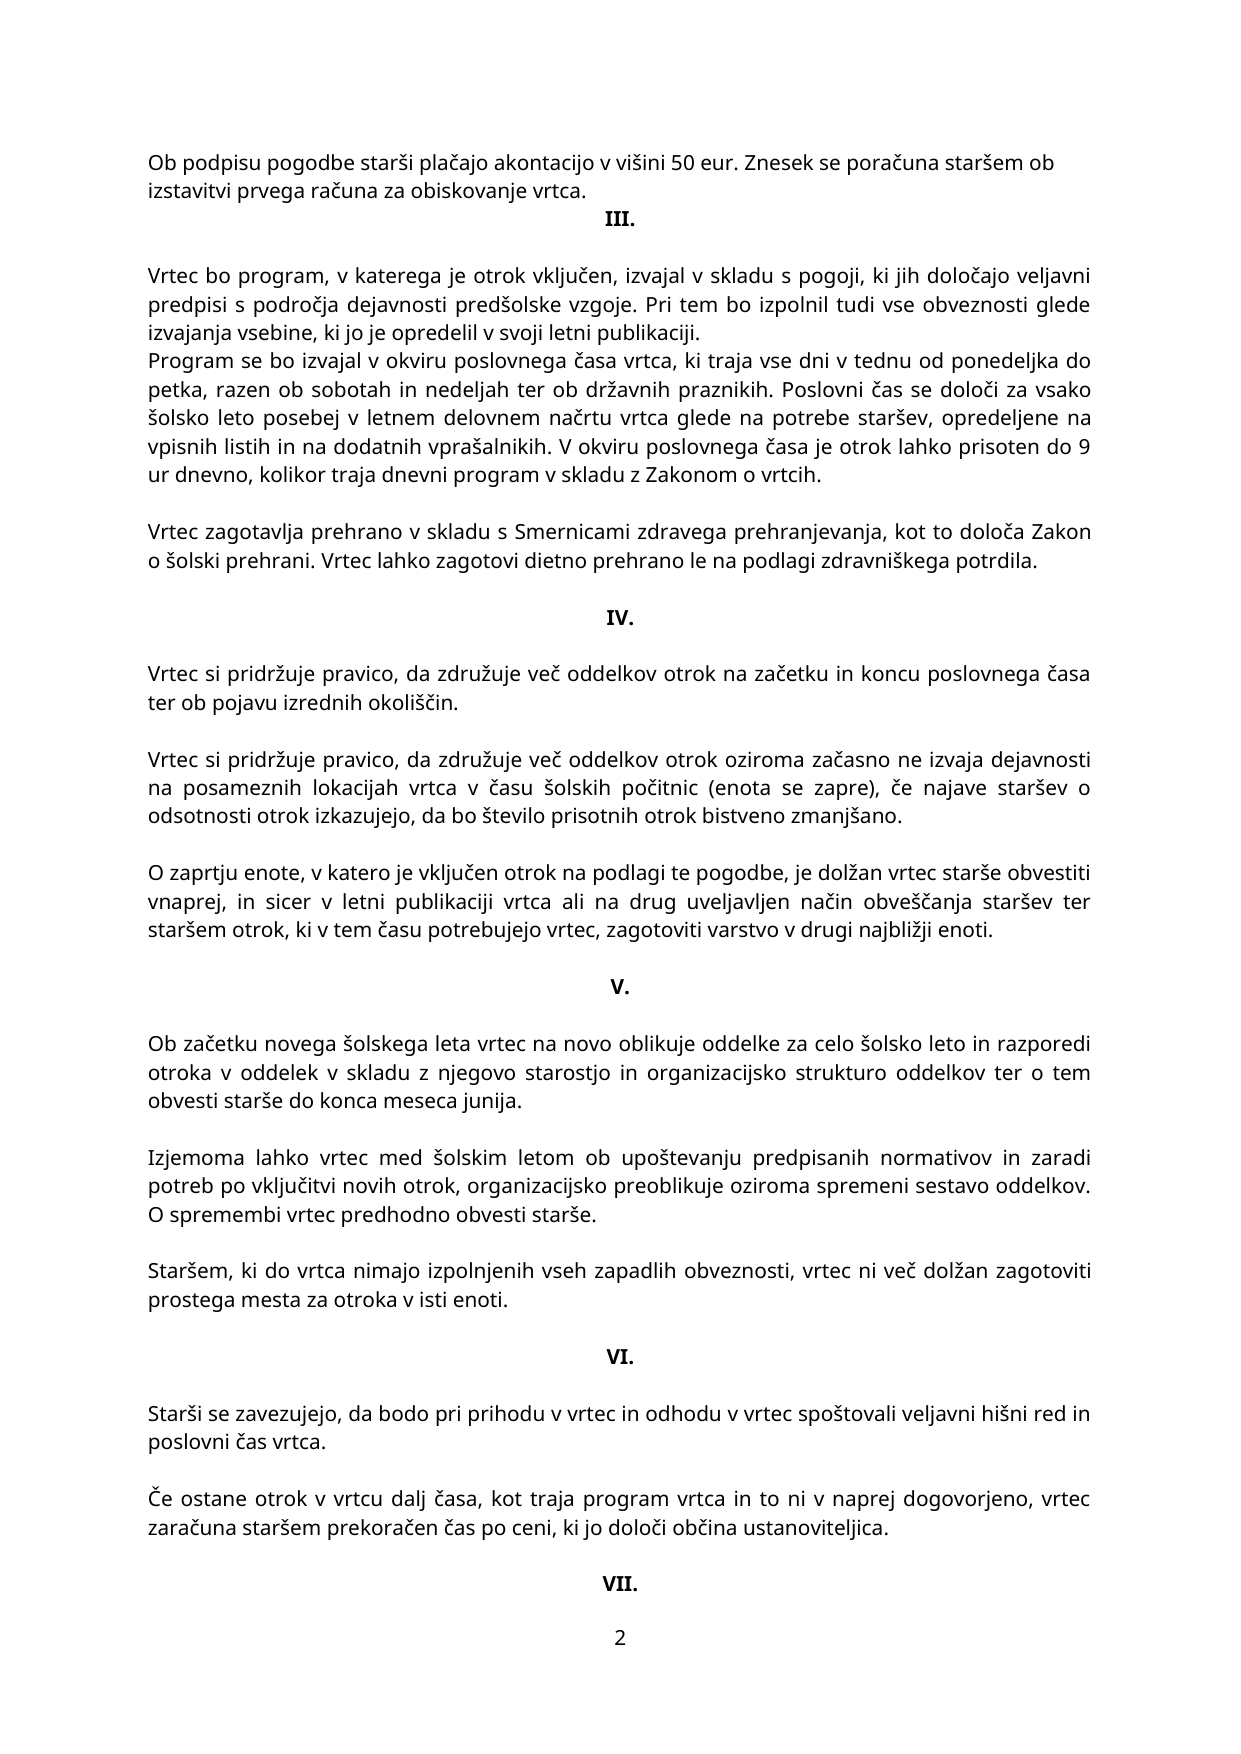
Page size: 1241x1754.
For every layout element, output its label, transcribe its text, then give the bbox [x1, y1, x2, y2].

text VI. [148, 1342, 1093, 1370]
text Starši se zavezujejo, da bodo pri prihodu v vrtec in odhodu v vrtec spoštovali veljavni hišni red in poslovni čas vrtca. [148, 1399, 1093, 1456]
text Staršem, ki do vrtca nimajo izpolnjenih vseh zapadlih obveznosti, vrtec ni več dolžan zagotoviti prostega mesta za otroka v isti enoti. [148, 1257, 1093, 1313]
text Vrtec si pridržuje pravico, da združuje več oddelkov otrok oziroma začasno ne izvaja dejavnosti na posameznih lokacijah vrtca v času šolskih počitnic (enota se zapre), če najave staršev o odsotnosti otrok izkazujejo, da bo število prisotnih otrok bistveno zmanjšano. [148, 745, 1093, 830]
text VII. [148, 1569, 1093, 1598]
text Če ostane otrok v vrtcu dalj časa, kot traja program vrtca in to ni v naprej dogovorjeno, vrtec zaračuna staršem prekoračen čas po ceni, ki jo določi občina ustanoviteljica. [148, 1484, 1093, 1541]
text Ob podpisu pogodbe starši plačajo akontacijo v višini 50 eur. Znesek se poračuna staršem ob izstavitvi prvega računa za obiskovanje vrtca. [148, 148, 1093, 204]
text III. [148, 204, 1093, 233]
text Ob začetku novega šolskega leta vrtec na novo oblikuje oddelke za celo šolsko leto in razporedi otroka v oddelek v skladu z njegovo starostjo in organizacijsko strukturo oddelkov ter o tem obvesti starše do konca meseca junija. [148, 1029, 1093, 1114]
text IV. [148, 603, 1093, 631]
text Vrtec zagotavlja prehrano v skladu s Smernicami zdravega prehranjevanja, kot to določa Zakon o šolski prehrani. Vrtec lahko zagotovi dietno prehrano le na podlagi zdravniškega potrdila. [148, 517, 1093, 574]
text Vrtec si pridržuje pravico, da združuje več oddelkov otrok na začetku in koncu poslovnega časa ter ob pojavu izrednih okoliščin. [148, 659, 1093, 716]
text Izjemoma lahko vrtec med šolskim letom ob upoštevanju predpisanih normativov in zaradi potreb po vključitvi novih otrok, organizacijsko preoblikuje oziroma spremeni sestavo oddelkov. O spremembi vrtec predhodno obvesti starše. [148, 1143, 1093, 1228]
text O zaprtju enote, v katero je vključen otrok na podlagi te pogodbe, je dolžan vrtec starše obvestiti vnaprej, in sicer v letni publikaciji vrtca ali na drug uveljavljen način obveščanja staršev ter staršem otrok, ki v tem času potrebujejo vrtec, zagotoviti varstvo v drugi najbližji enoti. [148, 858, 1093, 944]
text Program se bo izvajal v okviru poslovnega časa vrtca, ki traja vse dni v tednu od ponedeljka do petka, razen ob sobotah in nedeljah ter ob državnih praznikih. Poslovni čas se določi za vsako šolsko leto posebej v letnem delovnem načrtu vrtca glede na potrebe staršev, opredeljene na vpisnih listih in na dodatnih vprašalnikih. V okviru poslovnega časa je otrok lahko prisoten do 9 ur dnevno, kolikor traja dnevni program v skladu z Zakonom o vrtcih. [148, 347, 1093, 489]
text V. [148, 972, 1093, 1001]
text Vrtec bo program, v katerega je otrok vključen, izvajal v skladu s pogoji, ki jih določajo veljavni predpisi s področja dejavnosti predšolske vzgoje. Pri tem bo izpolnil tudi vse obveznosti glede izvajanja vsebine, ki jo je opredelil v svoji letni publikaciji. [148, 261, 1093, 347]
